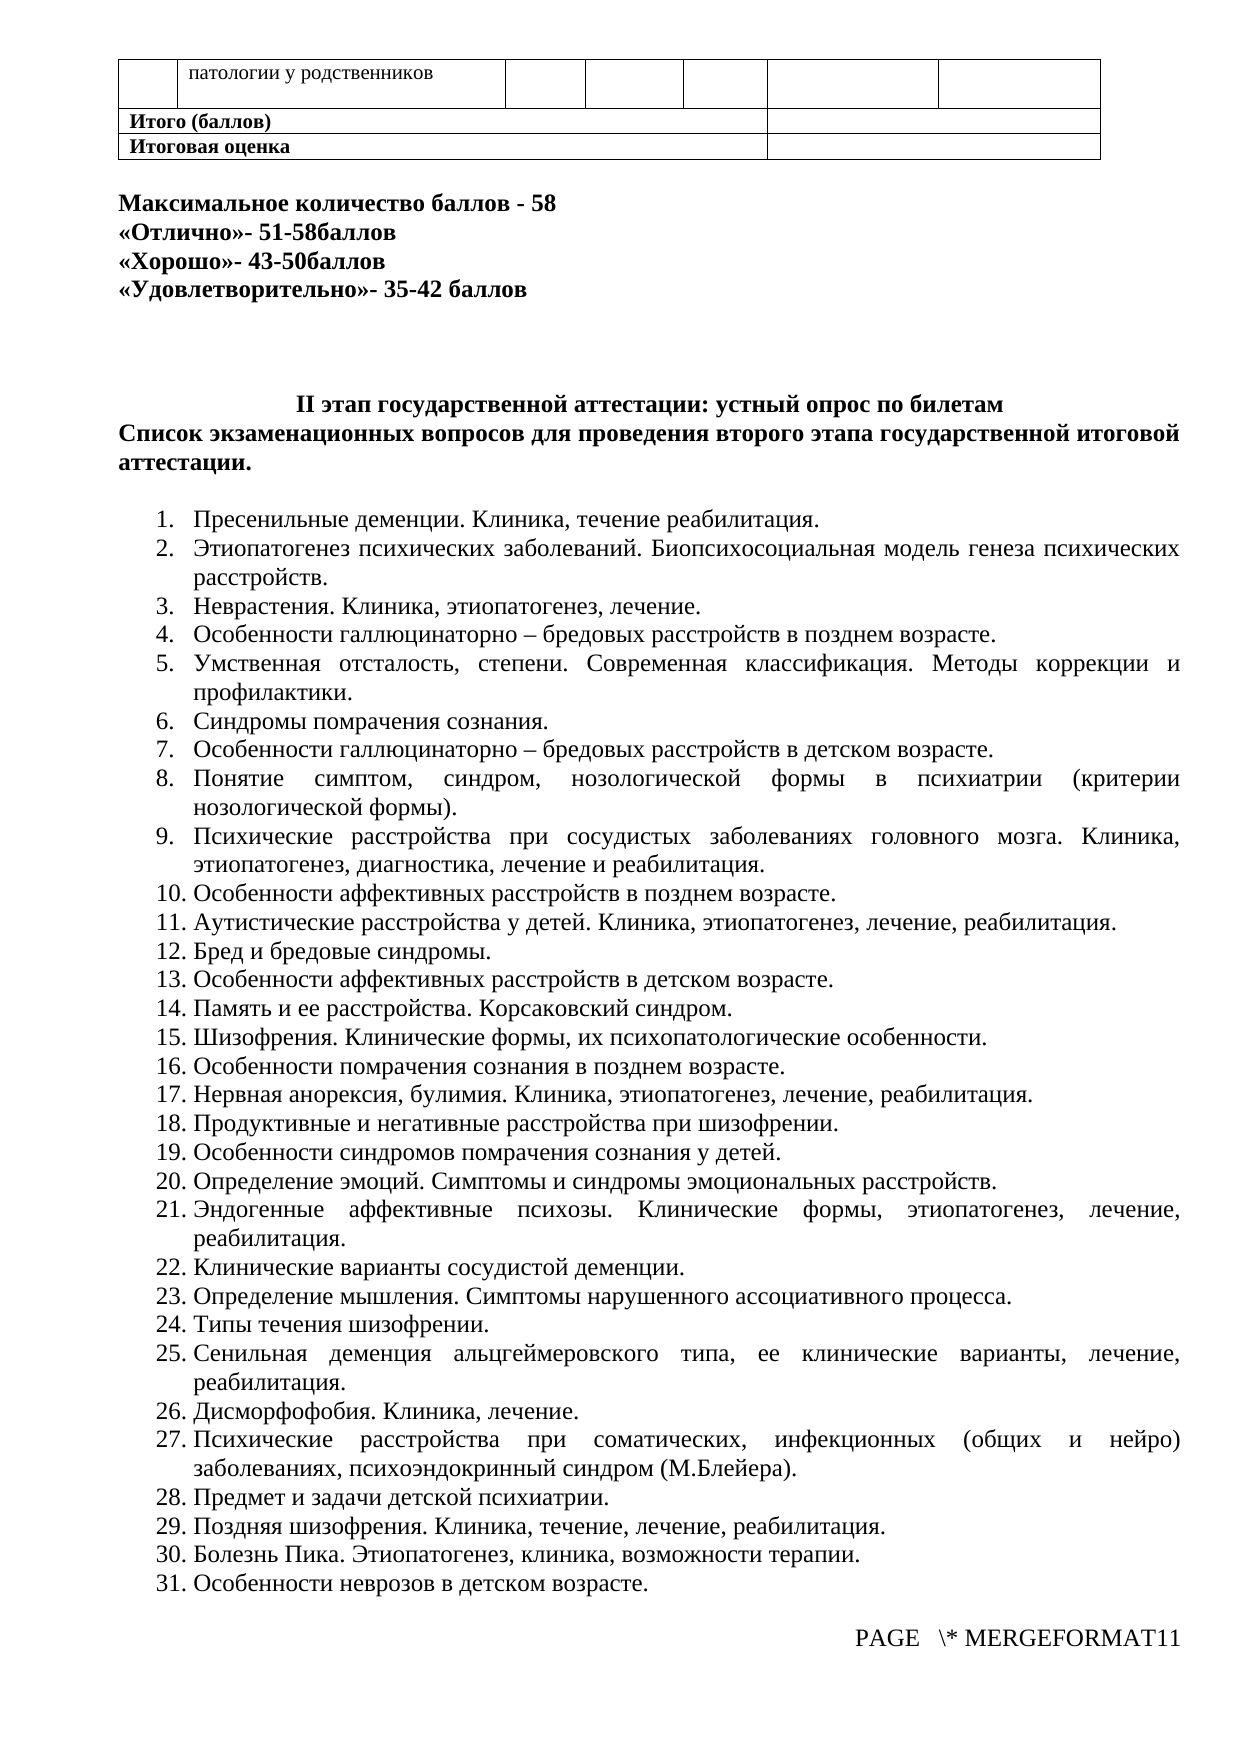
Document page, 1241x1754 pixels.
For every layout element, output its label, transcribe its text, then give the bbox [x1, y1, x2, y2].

list Неврастения. Клиника, этиопатогенез, лечение. [156, 591, 1181, 619]
list Шизофрения. Клинические формы, их психопатологические особенности. [156, 1022, 1181, 1051]
list Психические расстройства при соматических, инфекционных (общих и нейро) заболеваниях, психоэндокринный синдром (М.Блейера). [156, 1424, 1181, 1482]
table_cell 2 [506, 60, 585, 108]
list Предмет и задачи детской психиатрии. [156, 1482, 1181, 1511]
table_cell [768, 134, 1100, 158]
list Определение мышления. Симптомы нарушенного ассоциативного процесса. [156, 1281, 1181, 1309]
table_cell Итого (баллов) [119, 109, 767, 133]
list Особенности аффективных расстройств в детском возрасте. [156, 964, 1181, 993]
list Типы течения шизофрении. [156, 1309, 1181, 1338]
list Особенности синдромов помрачения сознания у детей. [156, 1137, 1181, 1166]
list Клинические варианты сосудистой деменции. [156, 1252, 1181, 1281]
list Продуктивные и негативные расстройства при шизофрении. [156, 1108, 1181, 1137]
list Психические расстройства при сосудистых заболеваниях головного мозга. Клиника, этиопатогенез, диагностика, лечение и реабилитация. [156, 821, 1181, 878]
list Этиопатогенез психических заболеваний. Биопсихосоциальная модель генеза психических расстройств. [156, 533, 1181, 591]
list Аутистические расстройства у детей. Клиника, этиопатогенез, лечение, реабилитация. [156, 907, 1181, 936]
list Дисморфофобия. Клиника, лечение. [156, 1396, 1181, 1424]
table_cell 1 [768, 60, 938, 108]
text «Отлично»- 51-58баллов [118, 217, 1181, 246]
table_cell [768, 109, 1100, 133]
list Особенности галлюцинаторно – бредовых расстройств в позднем возрасте. [156, 619, 1181, 648]
list Бред и бредовые синдромы. [156, 936, 1181, 964]
list Особенности аффективных расстройств в позднем возрасте. [156, 878, 1181, 907]
list Поздняя шизофрения. Клиника, течение, лечение, реабилитация. [156, 1511, 1181, 1539]
text «Удовлетворительно»- 35-42 баллов [118, 274, 1181, 303]
list Особенности галлюцинаторно – бредовых расстройств в детском возрасте. [156, 734, 1181, 763]
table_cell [178, 60, 505, 108]
list Пресенильные деменции. Клиника, течение реабилитация. [156, 504, 1181, 533]
list Сенильная деменция альцгеймеровского типа, ее клинические варианты, лечение, реабилитация. [156, 1338, 1181, 1396]
list Память и ее расстройства. Корсаковский синдром. [156, 993, 1181, 1022]
list Понятие симптом, синдром, нозологической формы в психиатрии (критерии нозологической формы). [156, 763, 1181, 821]
list Нервная анорексия, булимия. Клиника, этиопатогенез, лечение, реабилитация. [156, 1079, 1181, 1108]
table_cell 0 [684, 60, 767, 108]
table_cell [939, 60, 1100, 108]
list Эндогенные аффективные психозы. Клинические формы, этиопатогенез, лечение, реабилитация. [156, 1194, 1181, 1252]
list Синдромы помрачения сознания. [156, 706, 1181, 734]
list Особенности неврозов в детском возрасте. [156, 1568, 1181, 1597]
table_cell Итоговая оценка [119, 134, 767, 158]
text Максимальное количество баллов - 58 [118, 188, 1181, 217]
table_cell 1 [586, 60, 683, 108]
table_cell 16 [119, 60, 177, 108]
text Список экзаменационных вопросов для проведения второго этапа государственной итоговой аттестации. [118, 418, 1181, 476]
list Особенности помрачения сознания в позднем возрасте. [156, 1051, 1181, 1079]
text II этап государственной аттестации: устный опрос по билетам [118, 389, 1181, 418]
list Болезнь Пика. Этиопатогенез, клиника, возможности терапии. [156, 1539, 1181, 1568]
list Умственная отсталость, степени. Современная классификация. Методы коррекции и профилактики. [156, 648, 1181, 706]
text «Хорошо»- 43-50баллов [118, 246, 1181, 274]
list Определение эмоций. Симптомы и синдромы эмоциональных расстройств. [156, 1166, 1181, 1194]
